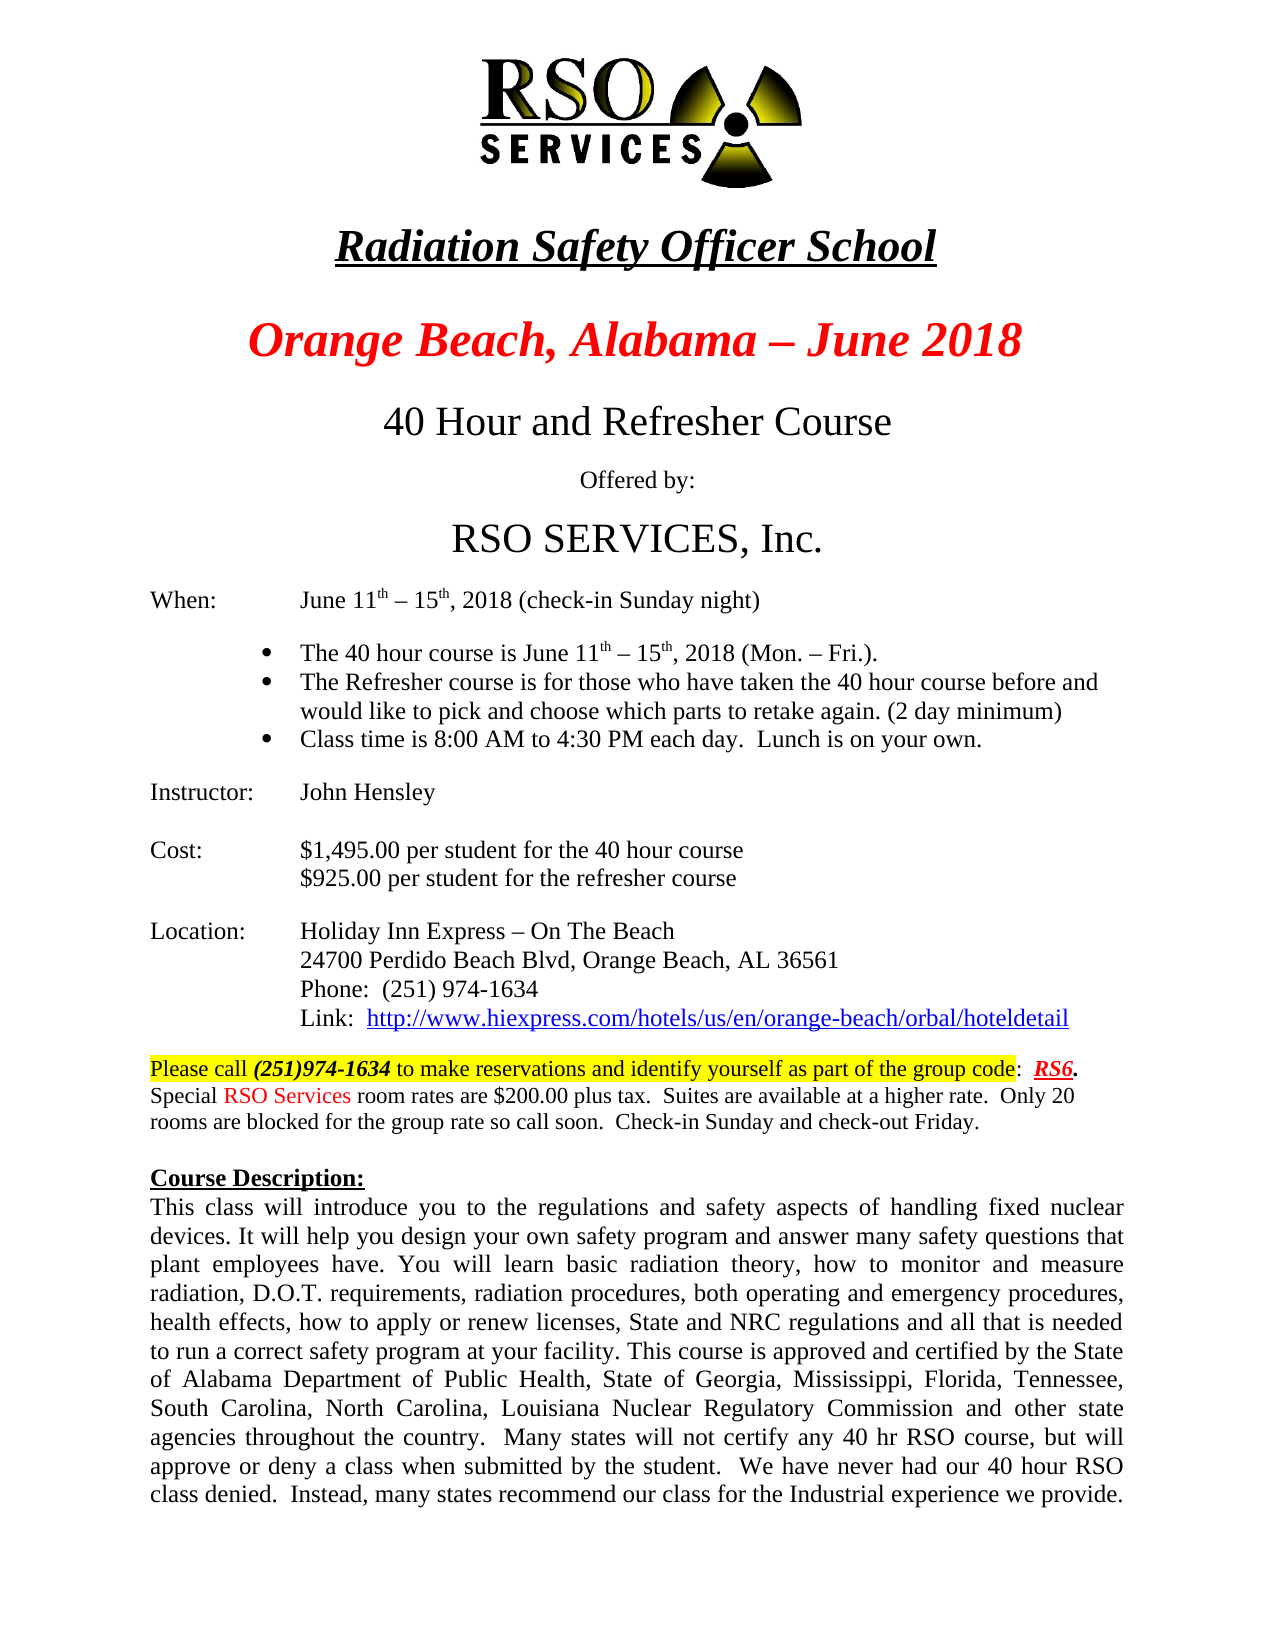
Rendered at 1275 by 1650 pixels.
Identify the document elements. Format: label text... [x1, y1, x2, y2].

text Link: http://www.hiexpress.com/hotels/us/en/orange-beach/orbal/hoteldetail [150, 1003, 1125, 1031]
subtitle 24700 Perdido Beach Blvd, Orange Beach, AL 36561 [225, 945, 1125, 974]
list Class time is 8:00 AM to 4:30 PM each day. Lunch is on your own. [262, 724, 1125, 753]
text When: June 11th – 15th, 2018 (check-in Sunday night) [150, 585, 1125, 614]
text Instructor: John Hensley [150, 777, 1125, 806]
text $925.00 per student for the refresher course [150, 863, 1125, 892]
text Course Description: [150, 1163, 1125, 1192]
text Cost: $1,495.00 per student for the 40 hour course [150, 835, 1125, 863]
picture [465, 42, 815, 200]
text This class will introduce you to the regulations and safety aspects of handling fixed nuclear devices. It will help you design your own safety program and answer many safety questions that plant employees have. You will learn basic radiation theory, how to monitor and measure radiation, D.O.T. requirements, radiation procedures, both operating and emergency procedures, health effects, how to apply or renew licenses, State and NRC regulations and all that is needed to run a correct safety program at your facility. This course is approved and certified by the State of Alabama Department of Public Health, State of Georgia, Mississippi, Florida, Tennessee, South Carolina, North Carolina, Louisiana Nuclear Regulatory Commission and other state agencies throughout the country. Many states will not certify any 40 hr RSO course, but will approve or deny a class when submitted by the student. We have never had our 40 hour RSO class denied. Instead, many states recommend our class for the Industrial experience we provide. [150, 1192, 1125, 1508]
list The Refresher course is for those who have taken the 40 hour course before and would like to pick and choose which parts to retake again. (2 day minimum) [262, 667, 1125, 724]
text 40 Hour and Refresher Course [150, 396, 1125, 444]
text Please call (251)974-1634 to make reservations and identify yourself as part of the group code: RS6. Special RSO Services room rates are $200.00 plus tax. Suites are available at a higher rate. Only 20 rooms are blocked for the group rate so call soon. Check-in Sunday and check-out Friday. [150, 1055, 1125, 1134]
subtitle Location: Holiday Inn Express – On The Beach [150, 916, 1125, 945]
subtitle Orange Beach, Alabama – June 2018 [150, 310, 1125, 367]
text RSO SERVICES, Inc. [150, 513, 1125, 561]
text Phone: (251) 974-1634 [150, 974, 1125, 1003]
text Offered by: [150, 466, 1125, 494]
list The 40 hour course is June 11th – 15th, 2018 (Mon. – Fri.). [262, 638, 1125, 667]
